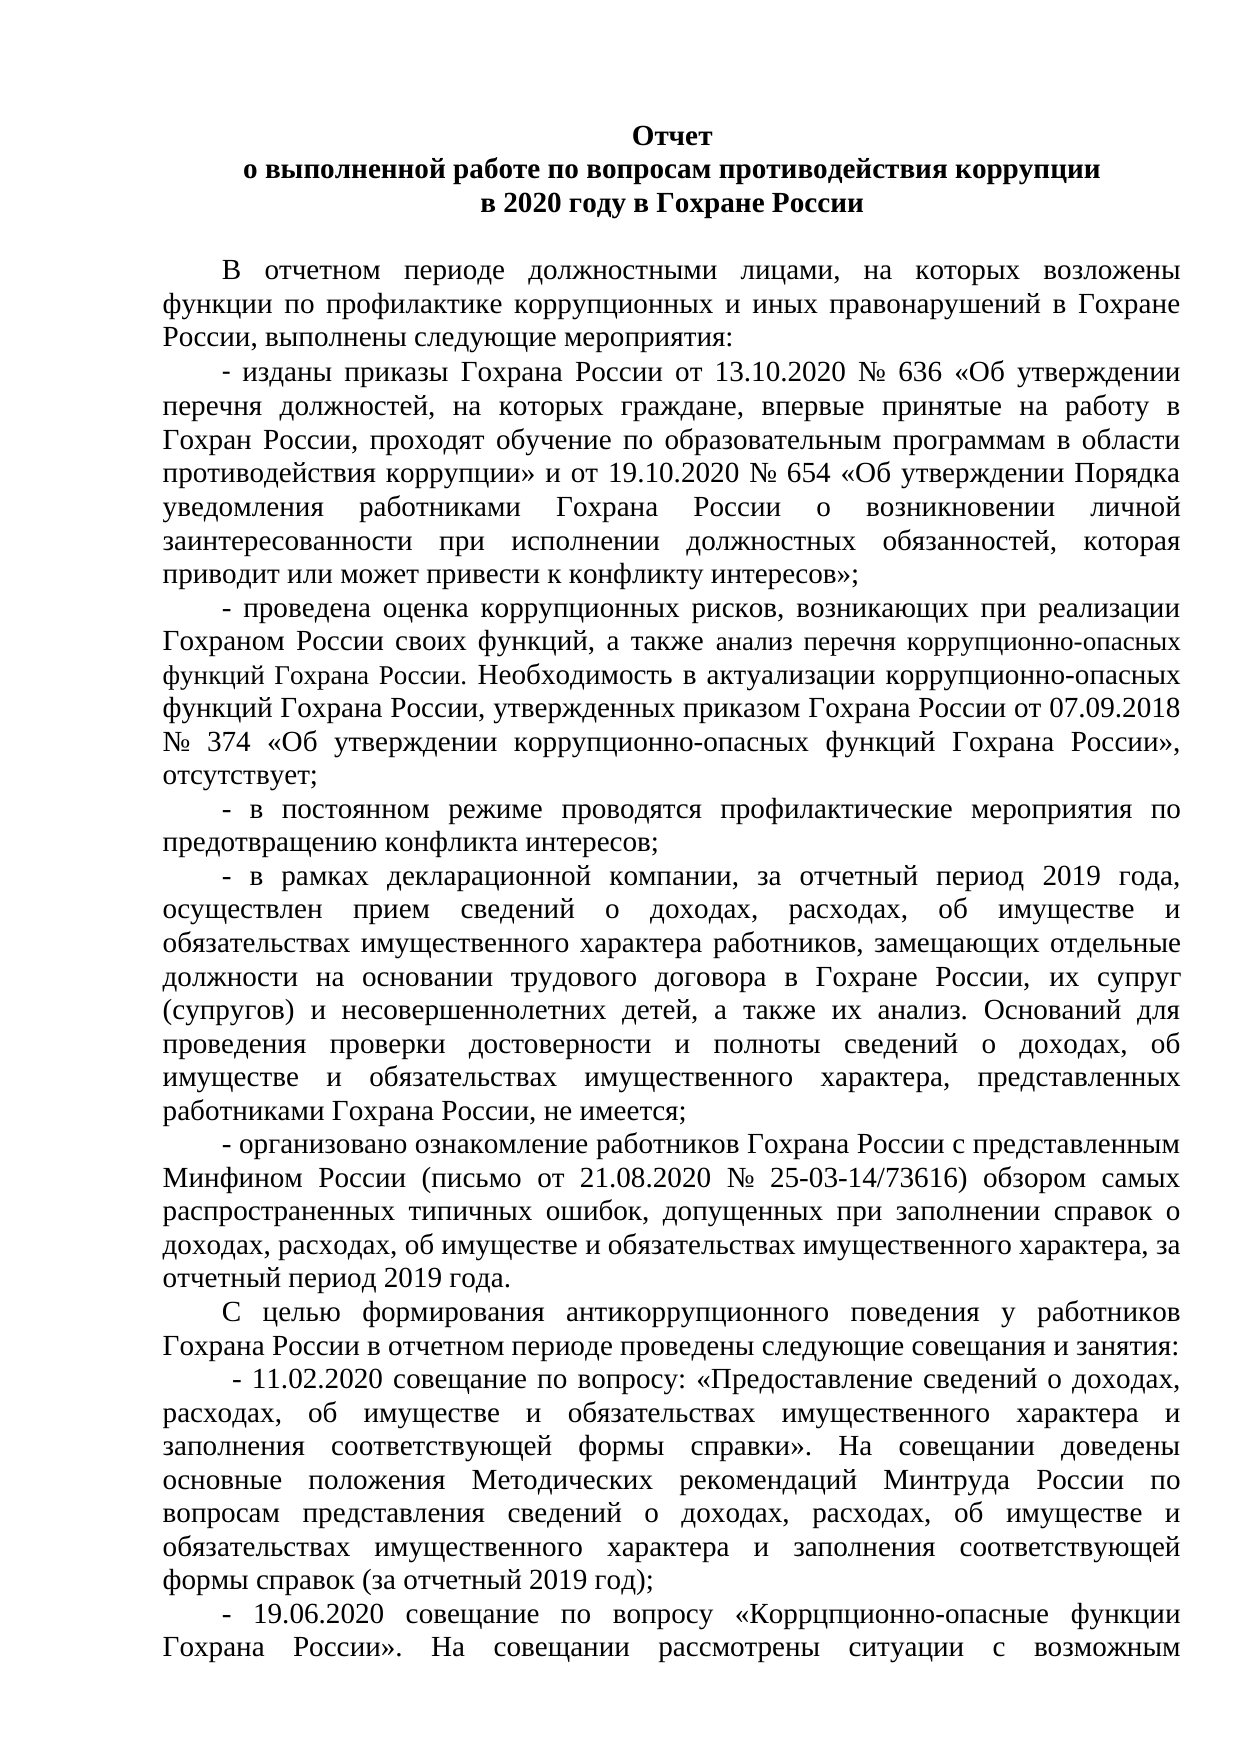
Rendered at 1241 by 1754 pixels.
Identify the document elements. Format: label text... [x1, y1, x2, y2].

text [162, 1596, 1181, 1663]
text - проведена оценка коррупционных рисков, возникающих при реализации Гохраном России своих функций, а также анализ перечня коррупционно-опасных функций Гохрана России. Необходимость в актуализации коррупционно-опасных функций Гохрана России, утвержденных приказом Гохрана России от 07.09.2018 № 374 «Об утверждении коррупционно-опасных функций Гохрана России», отсутствует; [162, 590, 1181, 791]
text Отчет [162, 118, 1181, 152]
text в 2020 году в Гохране России [162, 185, 1181, 219]
text - 11.02.2020 совещание по вопросу: «Предоставление сведений о доходах, расходах, об имуществе и обязательствах имущественного характера и заполнения соответствующей формы справки». На совещании доведены основные положения Методических рекомендаций Минтруда России по вопросам представления сведений о доходах, расходах, об имуществе и обязательствах имущественного характера и заполнения соответствующей формы справок (за отчетный 2019 год); [162, 1361, 1181, 1596]
text о выполненной работе по вопросам противодействия коррупции [162, 152, 1181, 185]
list - изданы приказы Гохрана России от 13.10.2020 № 636 «Об утверждении перечня должностей, на которых граждане, впервые принятые на работу в Гохран России, проходят обучение по образовательным программам в области противодействия коррупции» и от 19.10.2020 № 654 «Об утверждении Порядка уведомления работниками Гохрана России о возникновении личной заинтересованности при исполнении должностных обязанностей, которая приводит или может привести к конфликту интересов»; [162, 353, 1181, 590]
text - организовано ознакомление работников Гохрана России с представленным Минфином России (письмо от 21.08.2020 № 25-03-14/73616) обзором самых распространенных типичных ошибок, допущенных при заполнении справок о доходах, расходах, об имуществе и обязательствах имущественного характера, за отчетный период 2019 года. [162, 1126, 1181, 1294]
text - в постоянном режиме проводятся профилактические мероприятия по предотвращению конфликта интересов; [162, 791, 1181, 858]
text В отчетном периоде должностными лицами, на которых возложены функции по профилактике коррупционных и иных правонарушений в Гохране России, выполнены следующие мероприятия: [162, 252, 1181, 353]
text - в рамках декларационной компании, за отчетный период 2019 года, осуществлен прием сведений о доходах, расходах, об имуществе и обязательствах имущественного характера работников, замещающих отдельные должности на основании трудового договора в Гохране России, их супруг (супругов) и несовершеннолетних детей, а также их анализ. Оснований для проведения проверки достоверности и полноты сведений о доходах, об имуществе и обязательствах имущественного характера, представленных работниками Гохрана России, не имеется; [162, 858, 1181, 1126]
text С целью формирования антикоррупционного поведения у работников Гохрана России в отчетном периоде проведены следующие совещания и занятия: [162, 1294, 1181, 1361]
